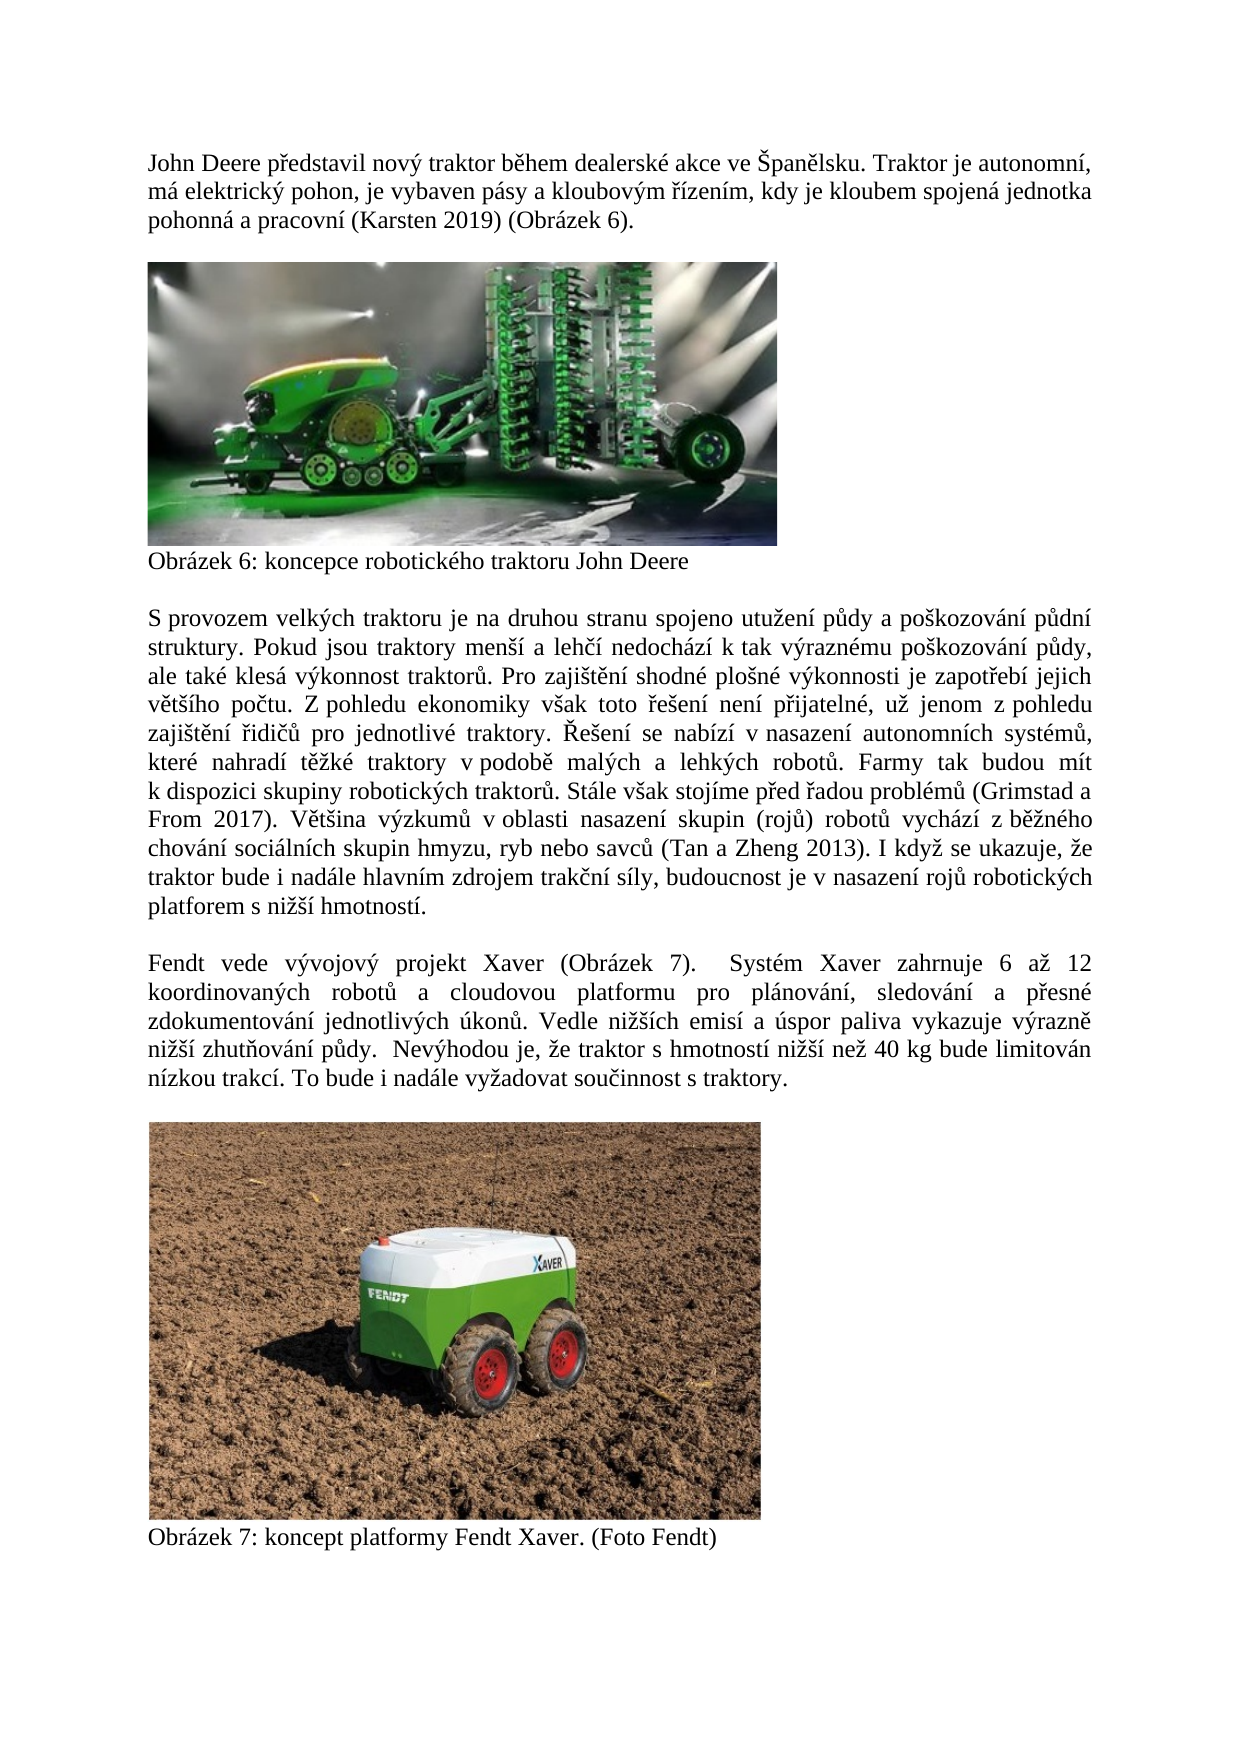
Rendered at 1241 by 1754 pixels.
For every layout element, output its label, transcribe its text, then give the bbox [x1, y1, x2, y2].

text Obrázek 7: koncept platformy Fendt Xaver. (Foto Fendt) [148, 1522, 1093, 1551]
text John Deere představil nový traktor během dealerské akce ve Španělsku. Traktor je autonomní, má elektrický pohon, je vybaven pásy a kloubovým řízením, kdy je kloubem spojená jednotka pohonná a pracovní (Karsten 2019) (Obrázek 6). [148, 148, 1093, 234]
text Fendt vede vývojový projekt Xaver (Obrázek 7). Systém Xaver zahrnuje 6 až 12 koordinovaných robotů a cloudovou platformu pro plánování, sledování a přesné zdokumentování jednotlivých úkonů. Vedle nižších emisí a úspor paliva vykazuje výrazně nižší zhutňování půdy. Nevýhodou je, že traktor s hmotností nižší než 40 kg bude limitován nízkou trakcí. To bude i nadále vyžadovat součinnost s traktory. [148, 948, 1093, 1092]
text S provozem velkých traktoru je na druhou stranu spojeno utužení půdy a poškozování půdní struktury. Pokud jsou traktory menší a lehčí nedochází k tak výraznému poškozování půdy, ale také klesá výkonnost traktorů. Pro zajištění shodné plošné výkonnosti je zapotřebí jejich většího počtu. Z pohledu ekonomiky však toto řešení není přijatelné, už jenom z pohledu zajištění řidičů pro jednotlivé traktory. Řešení se nabízí v nasazení autonomních systémů, které nahradí těžké traktory v podobě malých a lehkých robotů. Farmy tak budou mít k dispozici skupiny robotických traktorů. Stále však stojíme před řadou problémů (Grimstad a From 2017). Většina výzkumů v oblasti nasazení skupin (rojů) robotů vychází z běžného chování sociálních skupin hmyzu, ryb nebo savců (Tan a Zheng 2013). I když se ukazuje, že traktor bude i nadále hlavním zdrojem trakční síly, budoucnost je v nasazení rojů robotických platforem s nižší hmotností. [148, 603, 1093, 919]
picture [147, 262, 778, 546]
picture [147, 1120, 763, 1522]
text Obrázek 6: koncepce robotického traktoru John Deere [148, 546, 1093, 574]
